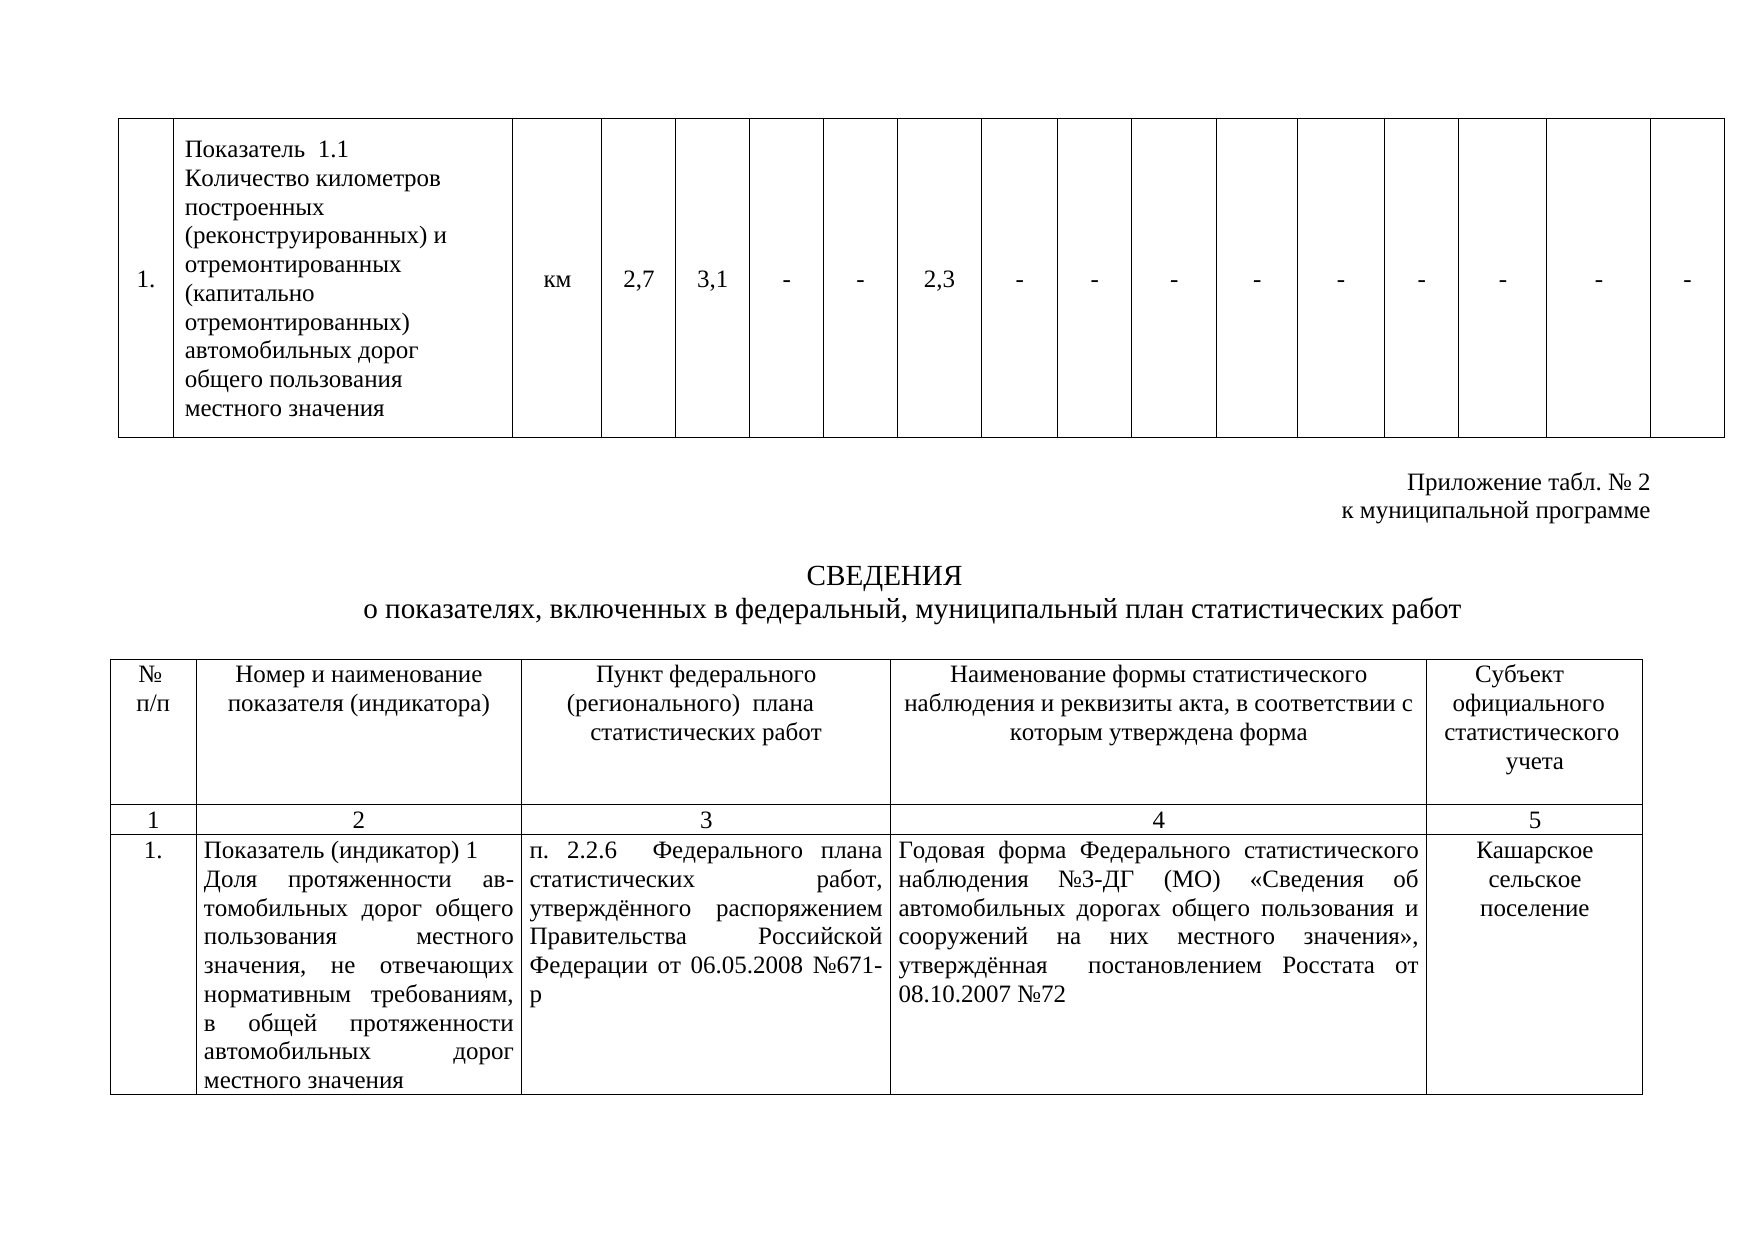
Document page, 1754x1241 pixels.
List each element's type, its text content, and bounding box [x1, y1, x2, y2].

table_header Субъект официального статистического учета [1427, 660, 1642, 804]
table_cell п. 2.2.6 Федерального плана статистических работ, утверждённого распоряжением Правительства Российской Федерации от 06.05.2008 №671-р [522, 835, 890, 1094]
table_cell 2,7 [602, 119, 675, 437]
table_cell - [1385, 119, 1458, 437]
table_cell 3,1 [676, 119, 749, 437]
table_header № п/п [111, 660, 196, 804]
table_cell - [1217, 119, 1297, 437]
table_cell - [982, 119, 1057, 437]
table_cell 4 [891, 805, 1426, 834]
table_cell - [750, 119, 823, 437]
table_cell Показатель 1.1 Количество километров построенных (реконструированных) и отремонтированных (капитально отремонтированных) автомобильных дорог общего пользования местного значения [174, 119, 512, 437]
table_cell - [824, 119, 897, 437]
table_cell 5 [1427, 805, 1642, 834]
table_header Наименование формы статистического наблюдения и реквизиты акта, в соответствии с которым утверждена форма [891, 660, 1426, 804]
table_cell - [1132, 119, 1216, 437]
table_cell - [1298, 119, 1384, 437]
table_cell Показатель (индикатор) 1 Доля протяженности автомобильных дорог общего пользования местного значения, не отвечающих нормативным требованиям, в общей протяженности автомобильных дорог местного значения [197, 835, 521, 1094]
table_cell 3 [522, 805, 890, 834]
table_header Номер и наименование показателя (индикатора) [197, 660, 521, 804]
table_cell 1. [119, 119, 173, 437]
table_cell Годовая форма Федерального статистического наблюдения №3-ДГ (МО) «Сведения об автомобильных дорогах общего пользования и сооружений на них местного значения», утверждённая постановлением Росстата от 08.10.2007 №72 [891, 835, 1426, 1094]
table_cell - [1459, 119, 1546, 437]
table_cell 1. [111, 835, 196, 1094]
table_cell Кашарское сельское поселение [1427, 835, 1642, 1094]
text к муниципальной программе [1240, 496, 1651, 524]
table_cell 2 [197, 805, 521, 834]
text о показателях, включенных в федеральный, муниципальный план статистических работ [118, 591, 1651, 625]
table_cell км [513, 119, 601, 437]
table_cell 1 [111, 805, 196, 834]
table_cell - [1058, 119, 1131, 437]
table_cell - [1651, 119, 1724, 437]
text Сведения [118, 558, 1651, 591]
table_header Пункт федерального (регионального) плана статистических работ [522, 660, 890, 804]
table_cell 2,3 [898, 119, 981, 437]
text Приложение табл. № 2 [1240, 467, 1651, 496]
table_cell - [1547, 119, 1650, 437]
